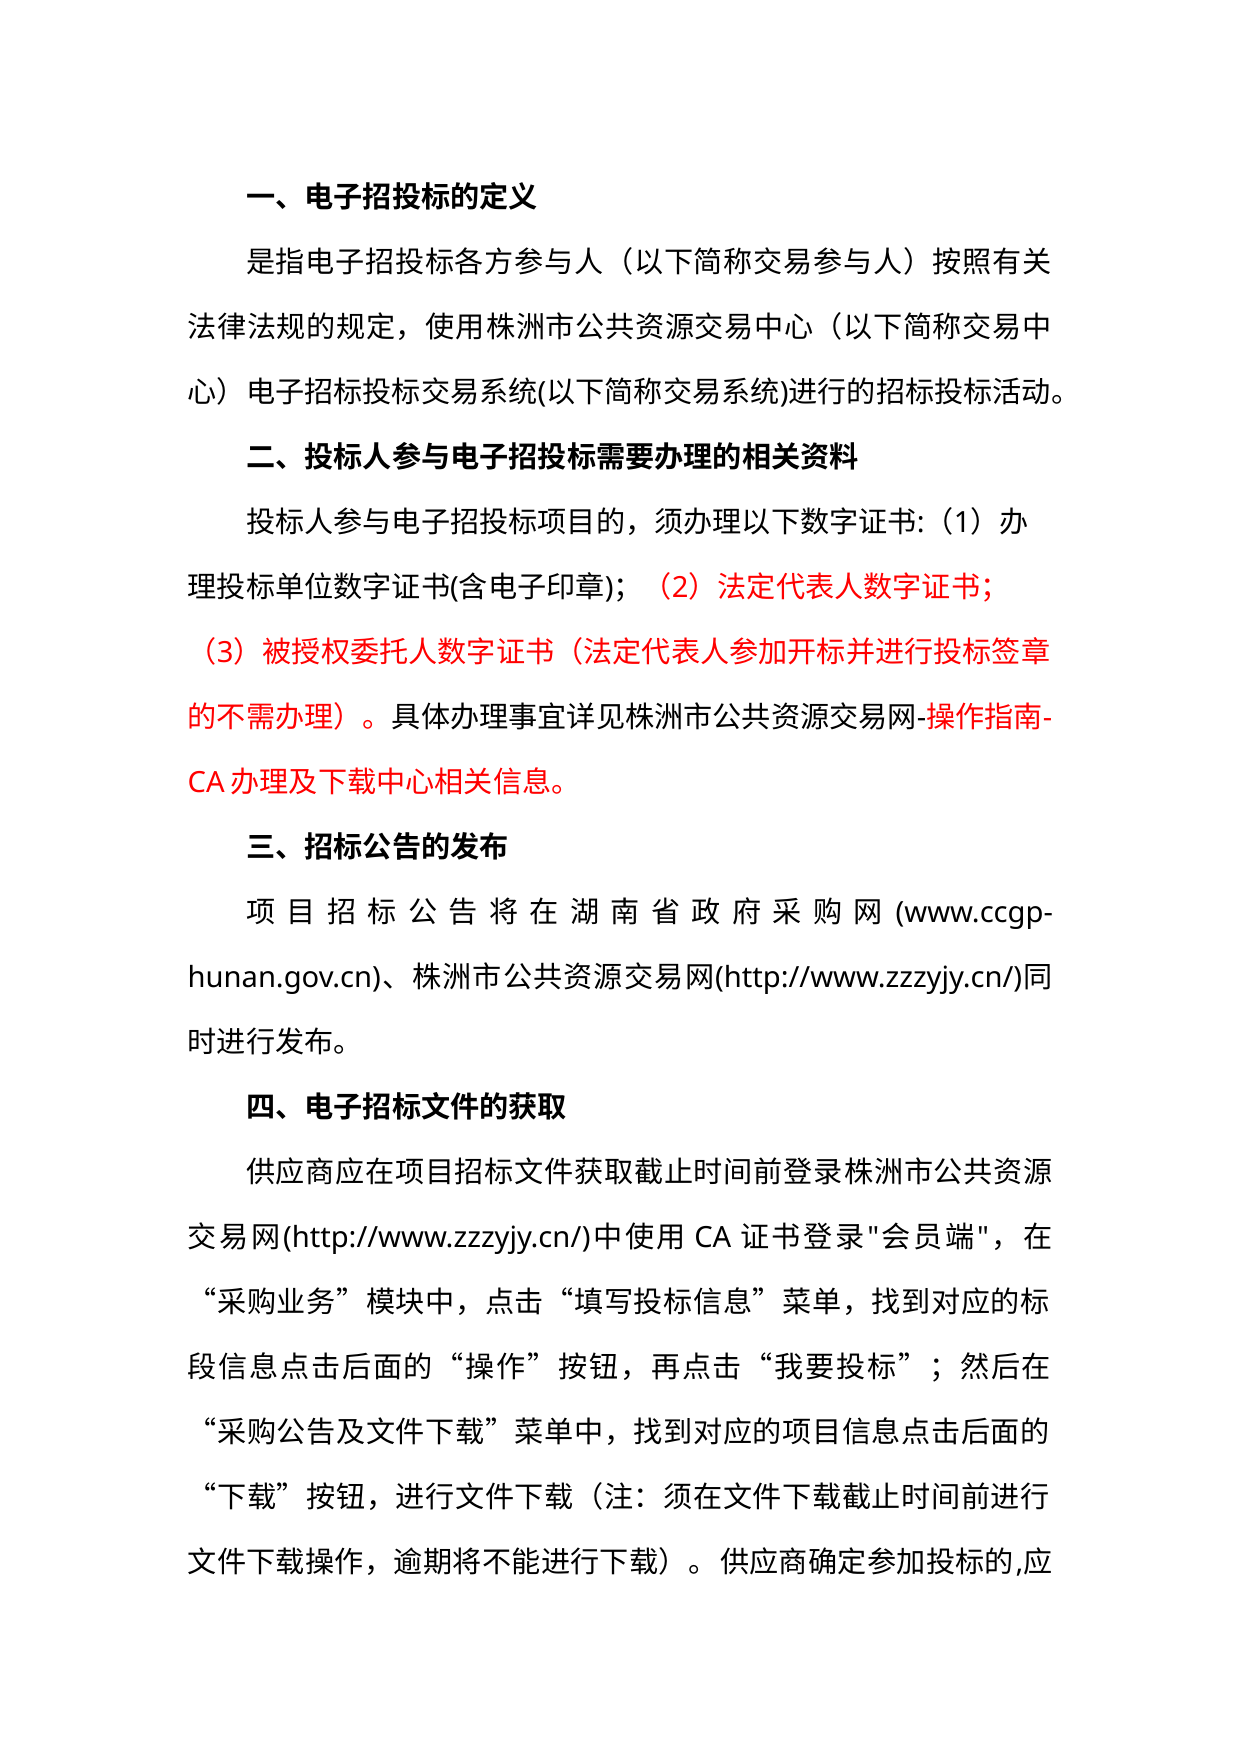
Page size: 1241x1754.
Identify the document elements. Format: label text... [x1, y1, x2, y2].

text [187, 1137, 1053, 1592]
text 项目招标公告将在湖南省政府采购网(www.ccgp-hunan.gov.cn)、株洲市公共资源交易网(http://www.zzzyjy.cn/)同时进行发布。 [187, 877, 1053, 1072]
text 三、招标公告的发布 [187, 812, 1053, 877]
text 是指电子招投标各方参与人（以下简称交易参与人）按照有关法律法规的规定，使用株洲市公共资源交易中心（以下简称交易中心）电子招标投标交易系统(以下简称交易系统)进行的招标投标活动。 [187, 227, 1053, 422]
text 二、投标人参与电子招投标需要办理的相关资料 [187, 422, 1053, 487]
text 投标人参与电子招投标项目的，须办理以下数字证书:（1）办理投标单位数字证书(含电子印章)；（2）法定代表人数字证书；（3）被授权委托人数字证书（法定代表人参加开标并进行投标签章的不需办理）。具体办理事宜详见株洲市公共资源交易网-操作指南-CA办理及下载中心相关信息。 [187, 487, 1053, 812]
text 四、电子招标文件的获取 [187, 1072, 1053, 1137]
text 一、电子招投标的定义 [187, 162, 1053, 227]
